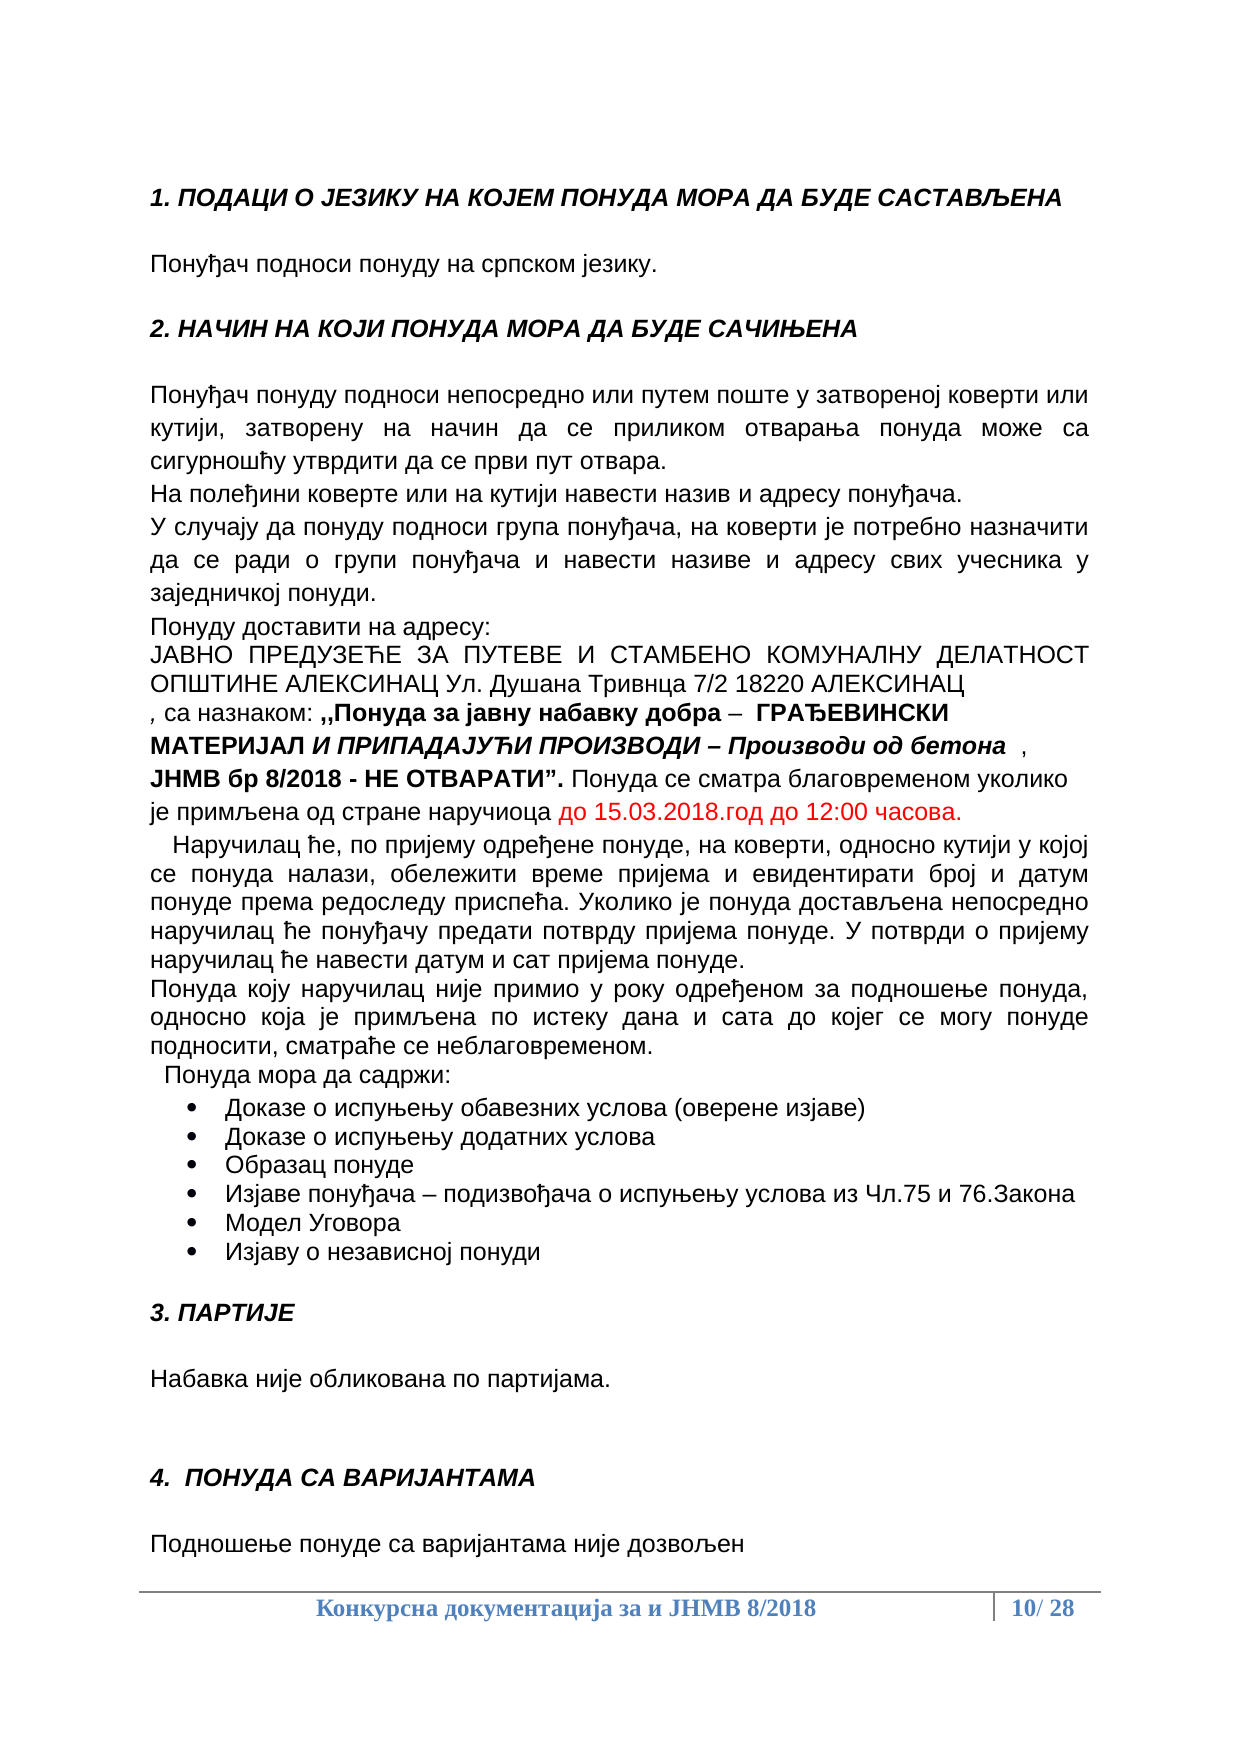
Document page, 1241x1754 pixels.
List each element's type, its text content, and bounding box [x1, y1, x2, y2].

list Образац понуде [187, 1151, 1090, 1179]
text 4. ПОНУДА СА ВАРИЈАНТАМА [150, 1463, 1090, 1492]
text Понуђач подноси понуду на српском језику. [150, 249, 1090, 278]
text На полеђини коверте или на кутији навести назив и адресу понуђача. [150, 479, 1090, 508]
text 1. ПОДАЦИ О ЈЕЗИКУ НА КОЈЕМ ПОНУДА МОРА ДА БУДЕ САСТАВЉЕНА [150, 183, 1090, 212]
text Наручилац ће, по пријему одређене понуде, на коверти, односно кутији у којој се понуда налази, обележити време пријема и евидентирати број и датум понуде према редоследу приспећа. Уколико је понуда достављена непосредно наручилац ће понуђачу предати потврду пријема понуде. У потврди о пријему наручилац ће навести датум и сат пријема понуде. [150, 830, 1090, 973]
list Доказе о испуњењу обавезних услова (оверене изјаве) [187, 1093, 1090, 1122]
text 2. НАЧИН НА КОЈИ ПОНУДА МОРА ДА БУДЕ САЧИЊЕНА [150, 314, 1090, 343]
text Понуда коју наручилац није примио у року одређеном за подношење понуда, односно која је примљена по истеку дана и сата до којег се могу понуде подносити, сматраће се неблаговременом. [150, 973, 1090, 1060]
text , са назнаком: ,,Понуда за јавну набавку добра – ГРАЂЕВИНСКИ МАТЕРИЈАЛ И ПРИПАДАЈУЋИ ПРОИЗВОДИ – Производи од бетона , ЈНМВ бр 8/2018 - НЕ ОТВАРАТИ”. Понуда се сматра благовременом уколико је примљена од стране наручиоца до 15.03.2018.год до 12:00 часова. [150, 698, 1090, 826]
text Набавка није обликована по партијама. [150, 1364, 1090, 1393]
text Понуда мора да садржи: [150, 1060, 1090, 1088]
list Изјаве понуђача – подизвођача о испуњењу услова из Чл.75 и 76.Закона [187, 1179, 1090, 1208]
list Модел Уговора [187, 1208, 1090, 1237]
text ЈАВНО ПРЕДУЗЕЋЕ ЗА ПУТЕВЕ И СТАМБЕНО КОМУНАЛНУ ДЕЛАТНОСТ ОПШТИНЕ АЛЕКСИНАЦ Ул. Душана Тривнца 7/2 18220 АЛЕКСИНАЦ [150, 640, 1090, 698]
list Изјаву о независној понуди [187, 1237, 1090, 1266]
text 3. ПАРТИЈЕ [150, 1298, 1090, 1327]
text У случају да понуду подноси група понуђача, на коверти је потребно назначити да се ради о групи понуђача и навести називе и адресу свих учесника у заједничкој понуди. [150, 512, 1090, 607]
text Подношење понуде са варијантама није дозвољен [150, 1529, 1090, 1558]
text Понуђач понуду подноси непосредно или путем поште у затвореној коверти или кутији, затворену на начин да се приликом отварања понуда може са сигурношћу утврдити да се први пут отвара. [150, 380, 1090, 475]
text Понуду доставити на адресу: [150, 611, 1090, 640]
list Доказе о испуњењу додатних услова [187, 1122, 1090, 1151]
